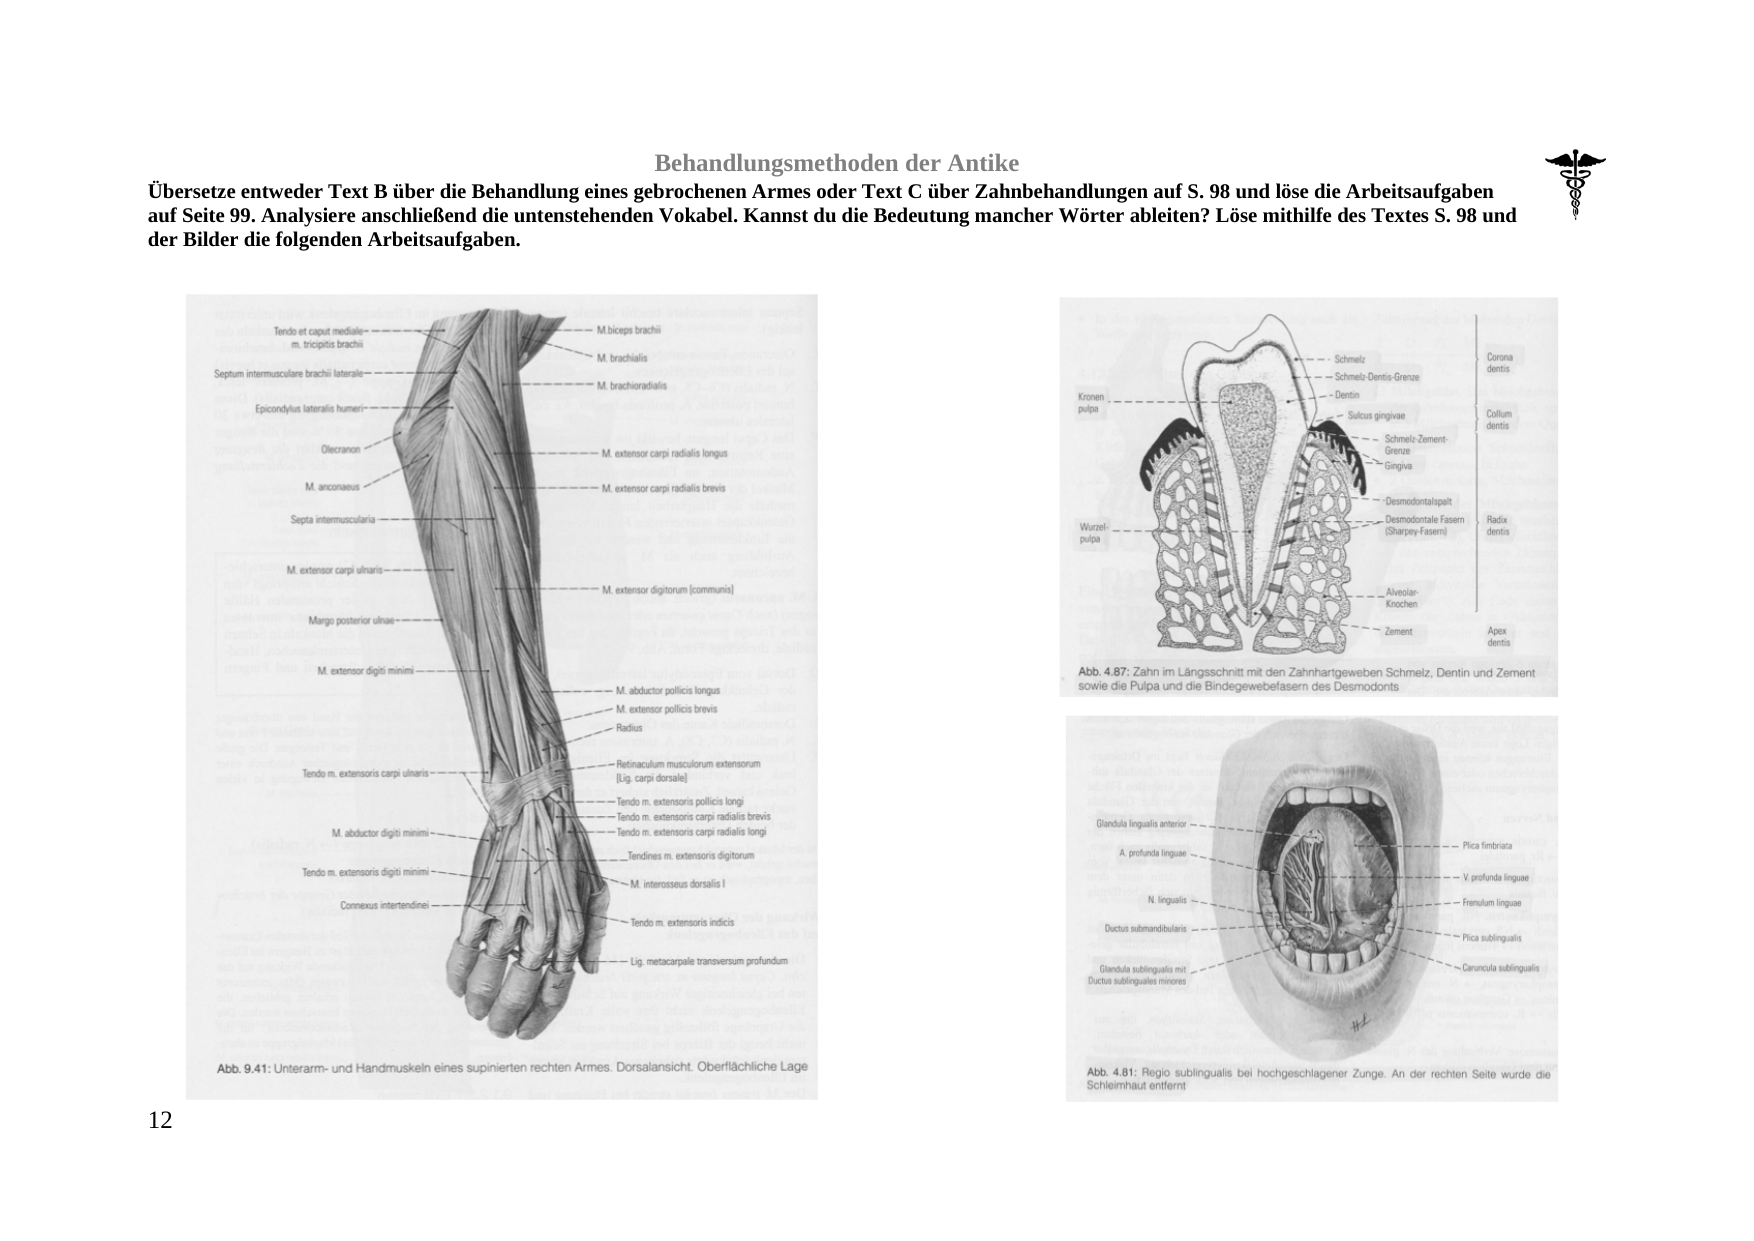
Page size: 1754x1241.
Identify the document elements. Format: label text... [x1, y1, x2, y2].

picture [1039, 285, 1607, 1106]
picture [147, 285, 824, 1106]
subtitle Behandlungsmethoden der Antike [149, 148, 1543, 176]
text Übersetze entweder Text B über die Behandlung eines gebrochenen Armes oder Text C über Zahnbehandlungen auf S. 98 und löse die Arbeitsaufgaben auf Seite 99. Analysiere anschließend die untenstehenden Vokabel. Kannst du die Bedeutung mancher Wörter ableiten? Löse mithilfe des Textes S. 98 und der Bilder die folgenden Arbeitsaufgaben. [148, 179, 1606, 251]
